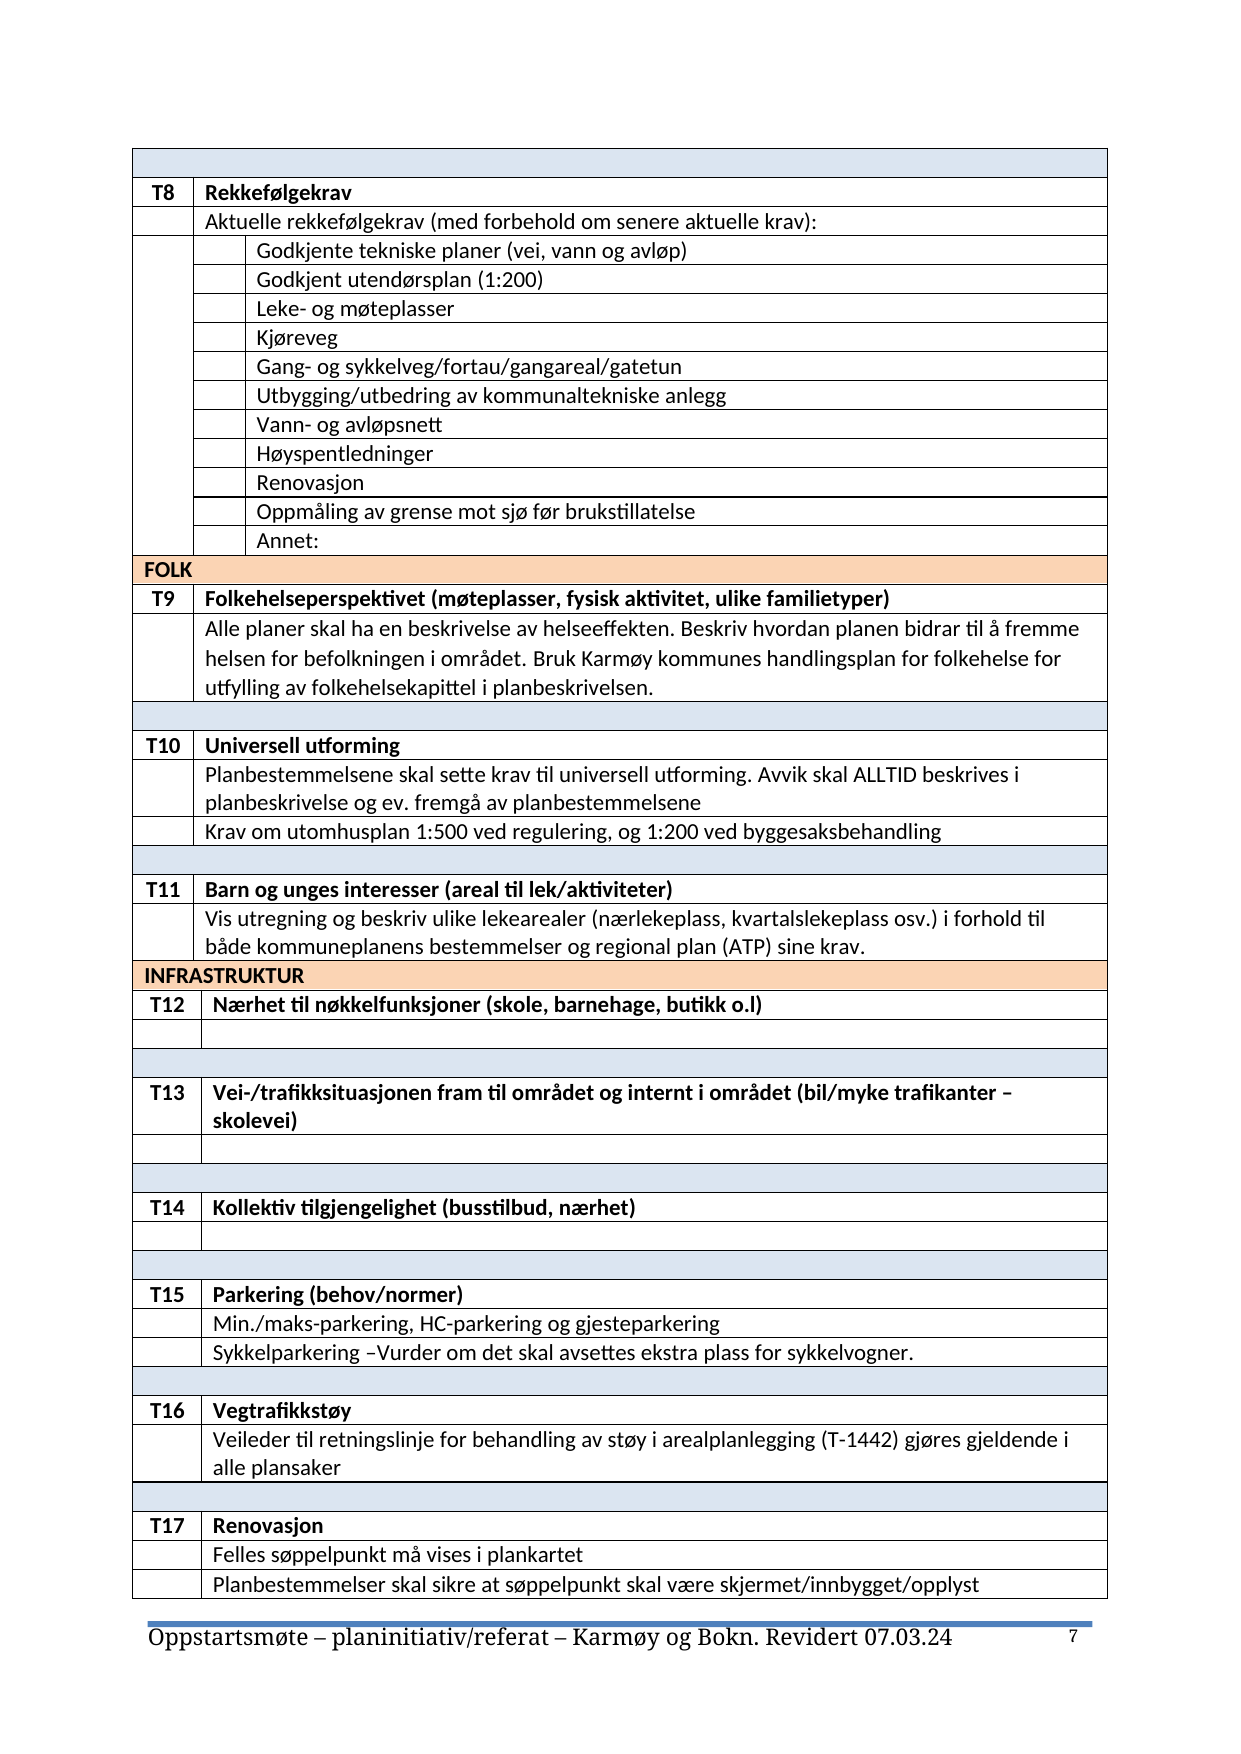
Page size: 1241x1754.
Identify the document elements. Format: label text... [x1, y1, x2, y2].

table_cell [133, 1367, 1107, 1395]
table_cell [133, 1222, 201, 1250]
table_cell T13 [133, 1078, 201, 1134]
table_cell [133, 702, 1107, 730]
table_cell Felles søppelpunkt må vises i plankartet [202, 1541, 1107, 1569]
table_cell [133, 1251, 1107, 1279]
table_cell Vann- og avløpsnett [246, 410, 1107, 438]
table_cell [133, 207, 193, 235]
table_cell Vis utregning og beskriv ulike lekearealer (nærlekeplass, kvartalslekeplass osv.) i forhold til både kommuneplanens bestemmelser og regional plan (ATP) sine krav. [194, 904, 1107, 960]
table_cell [133, 817, 193, 845]
table_cell [194, 439, 245, 467]
table_cell Høyspentledninger [246, 439, 1107, 467]
table_cell Godkjent utendørsplan (1:200) [246, 265, 1107, 293]
table_cell [133, 1338, 201, 1366]
table_cell [133, 236, 193, 554]
table_cell Leke- og møteplasser [246, 294, 1107, 322]
table_cell [133, 846, 1107, 874]
table_cell Folkehelseperspektivet (møteplasser, fysisk aktivitet, ulike familietyper) [194, 585, 1107, 613]
table_cell Kollektiv tilgjengelighet (busstilbud, nærhet) [202, 1193, 1107, 1221]
table_cell T12 [133, 991, 201, 1018]
table_cell Rekkefølgekrav [194, 178, 1107, 206]
table_cell T10 [133, 731, 193, 759]
table_cell [133, 1570, 201, 1598]
table_cell [194, 294, 245, 322]
table_cell [133, 1135, 201, 1163]
table_cell Veileder til retningslinje for behandling av støy i arealplanlegging (T-1442) gjøres gjeldende i alle plansaker [202, 1425, 1107, 1481]
table_cell Min./maks-parkering, HC-parkering og gjesteparkering [202, 1309, 1107, 1337]
table_cell Renovasjon [246, 468, 1107, 496]
table_cell [133, 1164, 1107, 1192]
table_cell [133, 149, 1107, 177]
table_cell INFRASTRUKTUR [133, 961, 1107, 989]
table_cell [202, 1020, 1107, 1048]
table_cell Krav om utomhusplan 1:500 ved regulering, og 1:200 ved byggesaksbehandling [194, 817, 1107, 845]
table_cell Vei-/trafikksituasjonen fram til området og internt i området (bil/myke trafikanter – skolevei) [202, 1078, 1107, 1134]
table_cell Aktuelle rekkefølgekrav (med forbehold om senere aktuelle krav): [194, 207, 1107, 235]
table_cell T8 [133, 178, 193, 206]
table_cell [194, 323, 245, 351]
table_cell [194, 381, 245, 409]
table_cell Annet: [246, 526, 1107, 554]
table_cell [194, 468, 245, 496]
table_cell T16 [133, 1396, 201, 1424]
table_cell Oppmåling av grense mot sjø før brukstillatelse [246, 498, 1107, 525]
table_cell [133, 904, 193, 960]
table_cell Vegtrafikkstøy [202, 1396, 1107, 1424]
table_cell [194, 526, 245, 554]
table_cell Renovasjon [202, 1512, 1107, 1539]
table_cell T14 [133, 1193, 201, 1221]
table_cell Sykkelparkering –Vurder om det skal avsettes ekstra plass for sykkelvogner. [202, 1338, 1107, 1366]
table_cell [194, 236, 245, 264]
table_cell Barn og unges interesser (areal til lek/aktiviteter) [194, 875, 1107, 903]
table_cell Planbestemmelser skal sikre at søppelpunkt skal være skjermet/innbygget/opplyst [202, 1570, 1107, 1598]
table_cell Kjøreveg [246, 323, 1107, 351]
table_cell [194, 498, 245, 525]
table_cell T11 [133, 875, 193, 903]
table_cell Parkering (behov/normer) [202, 1280, 1107, 1308]
table_cell T9 [133, 585, 193, 613]
table_cell [202, 1135, 1107, 1163]
table_cell T15 [133, 1280, 201, 1308]
table_cell Alle planer skal ha en beskrivelse av helseeffekten. Beskriv hvordan planen bidrar til å fremme helsen for befolkningen i området. Bruk Karmøy kommunes handlingsplan for folkehelse for utfylling av folkehelsekapittel i planbeskrivelsen. [194, 614, 1107, 701]
table_cell Planbestemmelsene skal sette krav til universell utforming. Avvik skal ALLTID beskrives i planbeskrivelse og ev. fremgå av planbestemmelsene [194, 760, 1107, 816]
table_cell [133, 1049, 1107, 1077]
table_cell Nærhet til nøkkelfunksjoner (skole, barnehage, butikk o.l) [202, 991, 1107, 1018]
table_cell [133, 1541, 201, 1569]
table_cell [133, 1425, 201, 1481]
table_cell [133, 614, 193, 701]
table_cell FOLK [133, 556, 1107, 583]
table_cell [194, 265, 245, 293]
table_cell [194, 410, 245, 438]
table_cell Utbygging/utbedring av kommunaltekniske anlegg [246, 381, 1107, 409]
table_cell Universell utforming [194, 731, 1107, 759]
table_cell [194, 352, 245, 380]
table_cell Gang- og sykkelveg/fortau/gangareal/gatetun [246, 352, 1107, 380]
table_cell [133, 1483, 1107, 1511]
table_cell Godkjente tekniske planer (vei, vann og avløp) [246, 236, 1107, 264]
table_cell [133, 1309, 201, 1337]
table_cell T17 [133, 1512, 201, 1539]
table_cell [133, 1020, 201, 1048]
table_cell [133, 760, 193, 816]
table_cell [202, 1222, 1107, 1250]
